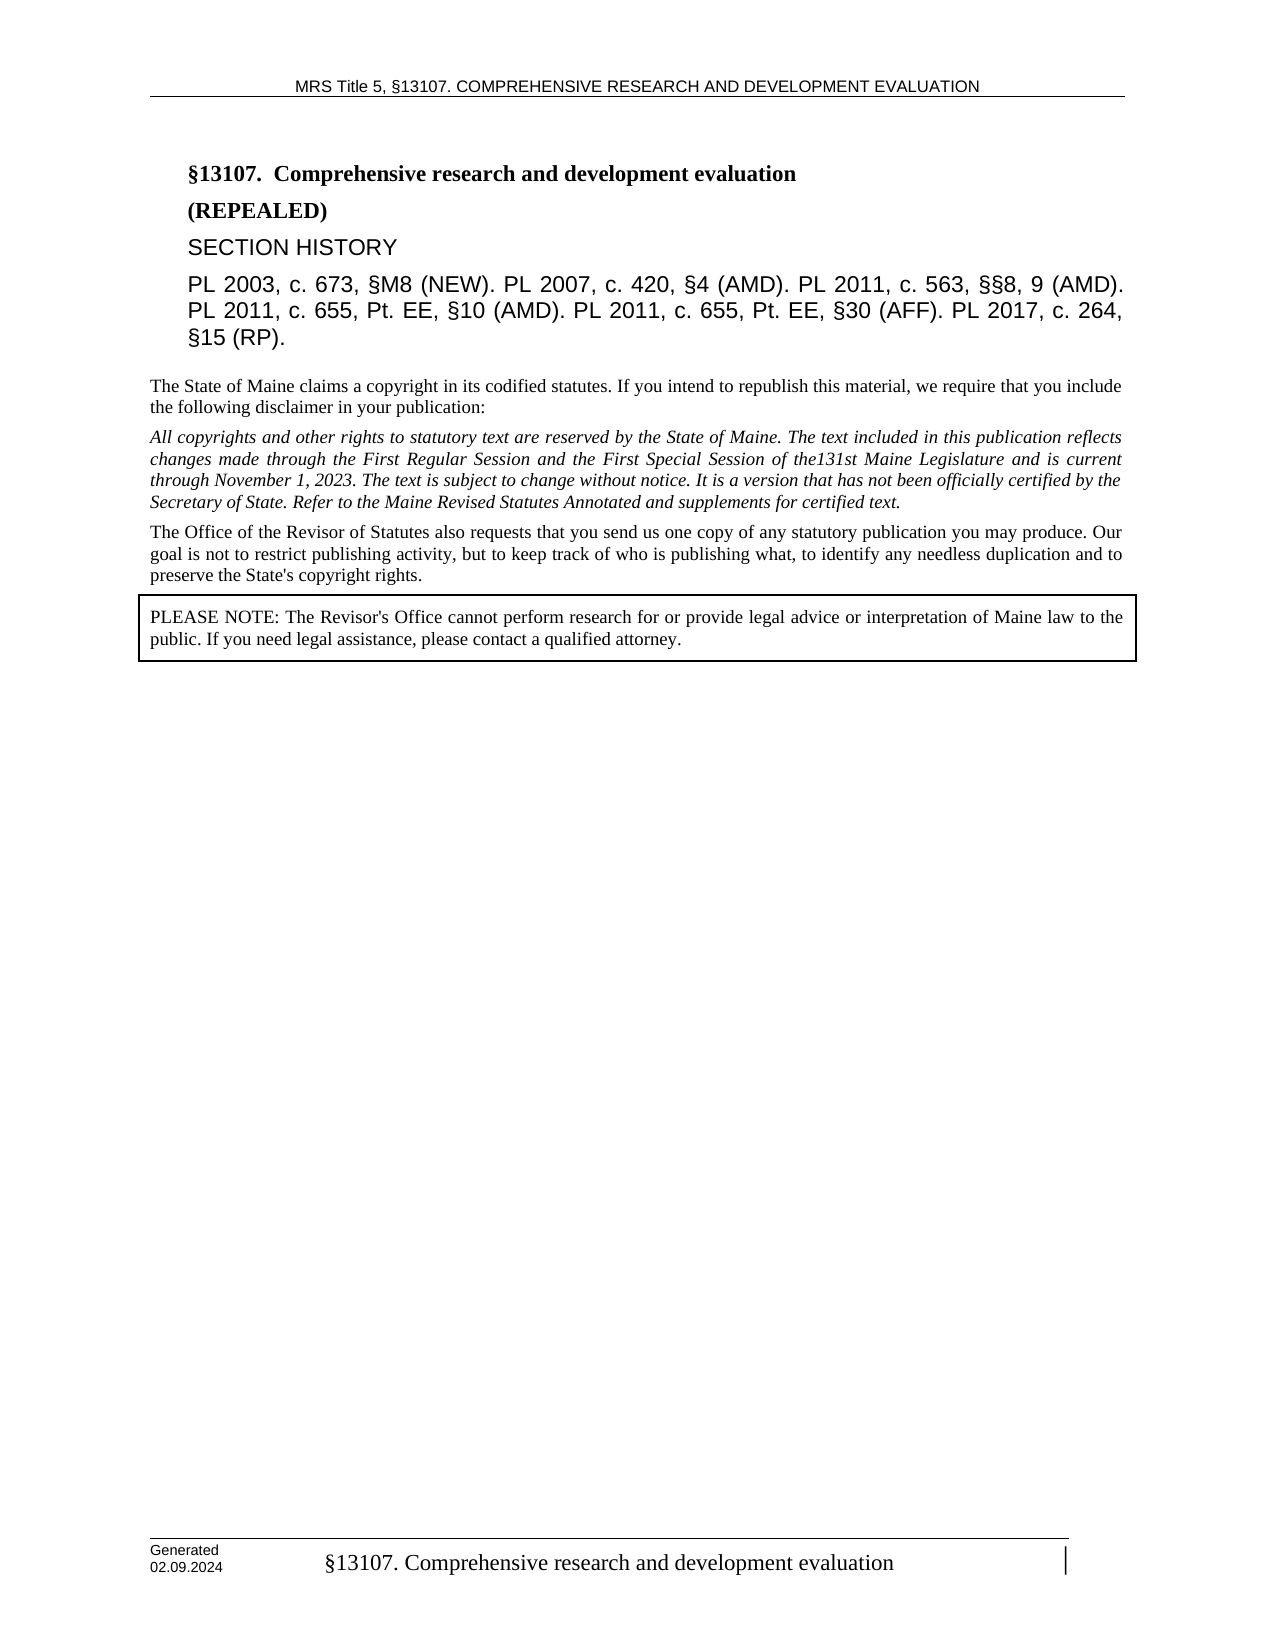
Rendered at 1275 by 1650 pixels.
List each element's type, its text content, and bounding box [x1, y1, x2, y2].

text The State of Maine claims a copyright in its codified statutes. If you intend to republish this material, we require that you include the following disclaimer in your publication: [150, 375, 1125, 418]
text §13107. Comprehensive research and development evaluation [187, 160, 1125, 187]
text SECTION HISTORY [187, 234, 1125, 260]
text The Office of the Revisor of Statutes also requests that you send us one copy of any statutory publication you may produce. Our goal is not to restrict publishing activity, but to keep track of who is publishing what, to identify any needless duplication and to preserve the State's copyright rights. [150, 521, 1125, 586]
text PLEASE NOTE: The Revisor's Office cannot perform research for or provide legal advice or interpretation of Maine law to the public. If you need legal assistance, please contact a qualified attorney. [140, 596, 1135, 660]
text PL 2003, c. 673, §M8 (NEW). PL 2007, c. 420, §4 (AMD). PL 2011, c. 563, §§8, 9 (AMD). PL 2011, c. 655, Pt. EE, §10 (AMD). PL 2011, c. 655, Pt. EE, §30 (AFF). PL 2017, c. 264, §15 (RP). [187, 271, 1125, 350]
text (REPEALED) [187, 197, 1125, 223]
text All copyrights and other rights to statutory text are reserved by the State of Maine. The text included in this publication reflects changes made through the First Regular Session and the First Special Session of the131st Maine Legislature and is current through November 1, 2023 . The text is subject to change without notice. It is a version that has not been officially certified by the Secretary of State. Refer to the Maine Revised Statutes Annotated and supplements for certified text. [150, 426, 1125, 512]
